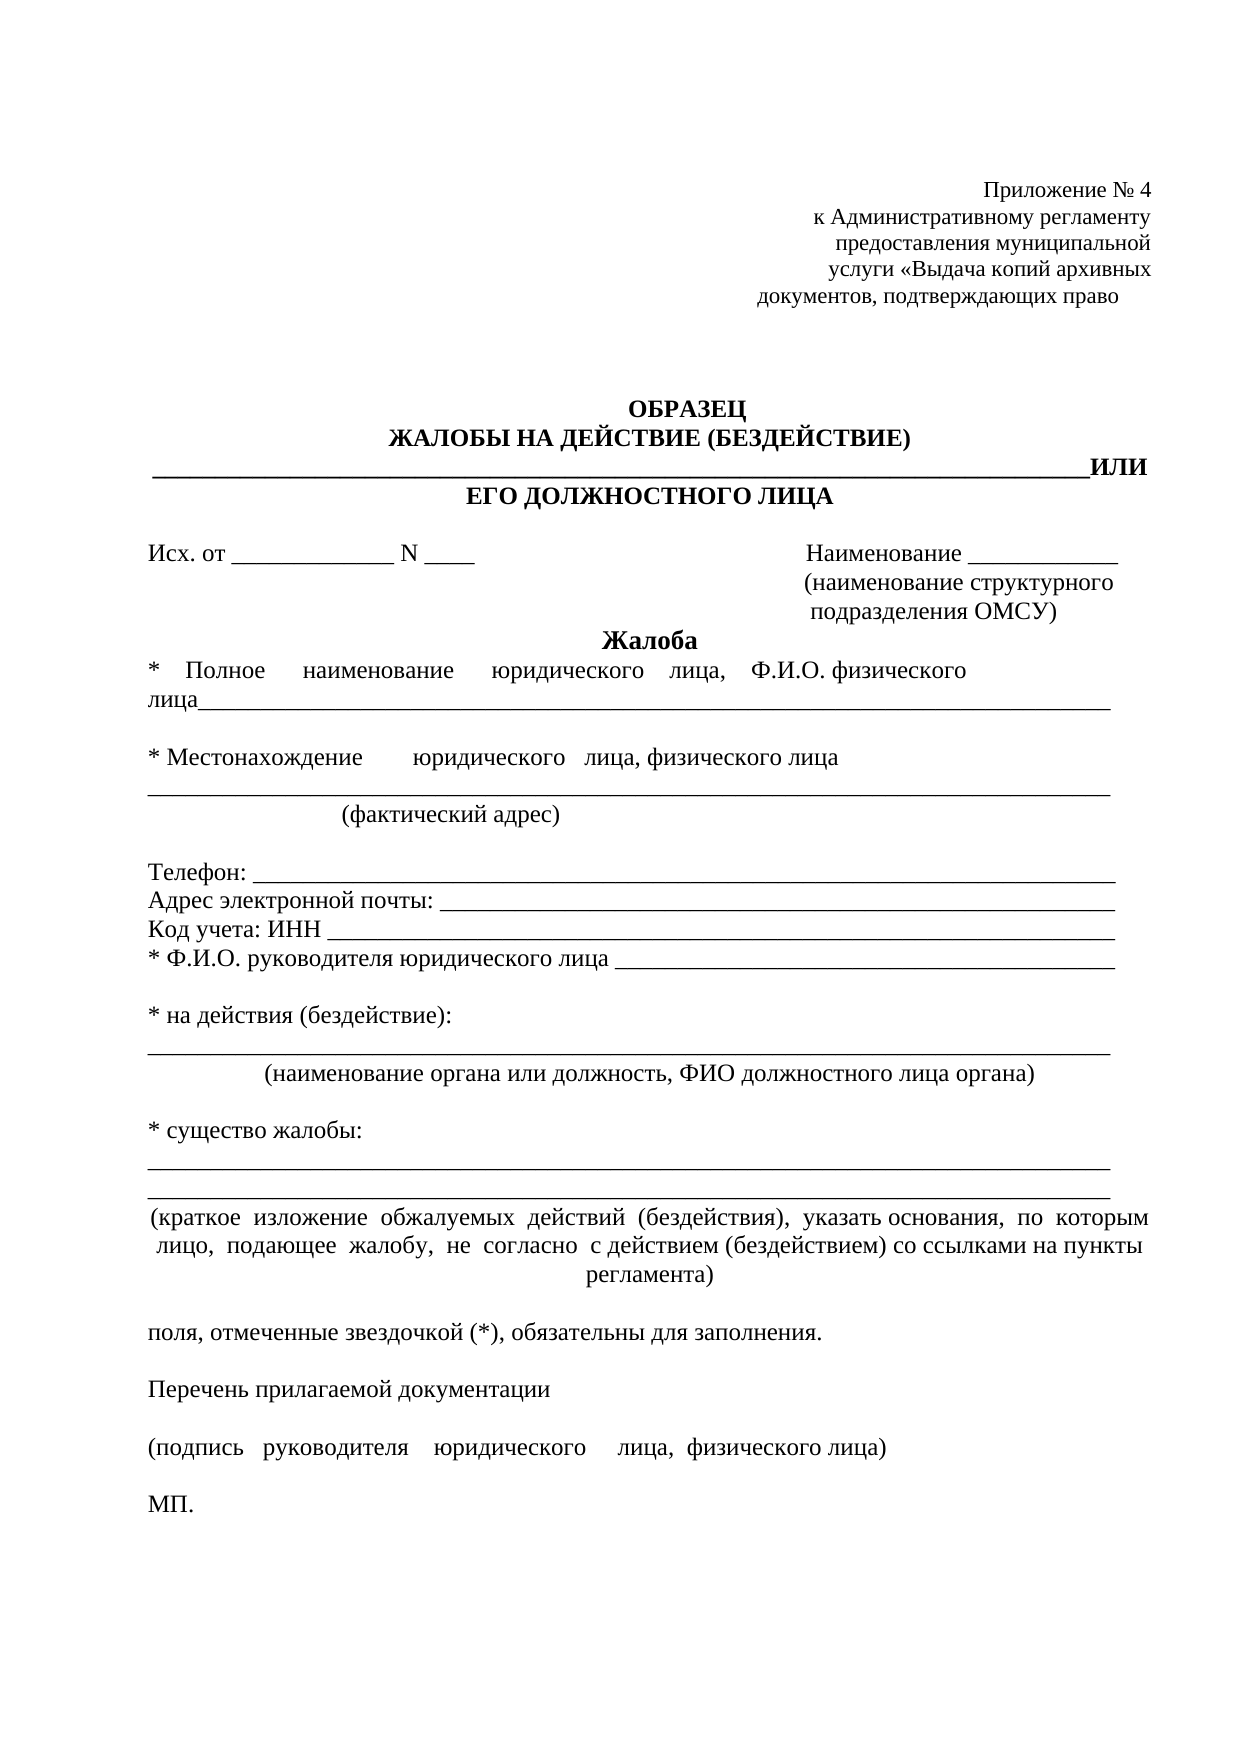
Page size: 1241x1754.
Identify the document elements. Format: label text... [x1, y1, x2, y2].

text услуги «Выдача копий архивных [148, 256, 1152, 282]
text (краткое изложение обжалуемых действий (бездействия), указать основания, по которым лицо, подающее жалобу, не согласно с действием (бездействием) со ссылками на пункты регламента) [148, 1202, 1152, 1288]
text Перечень прилагаемой документации [148, 1374, 1152, 1403]
text ОБРАЗЕЦ [148, 394, 1152, 423]
text Адрес электронной почты: ______________________________________________________ [148, 886, 1152, 914]
text Код учета: ИНН _______________________________________________________________ [148, 914, 1152, 943]
text * на действия (бездействие): [148, 1001, 1152, 1029]
text (наименование органа или должность, ФИО должностного лица органа) [148, 1058, 1152, 1087]
text _____________________________________________________________________________ [148, 1029, 1152, 1058]
text (наименование структурного [148, 567, 1152, 596]
text Жалоба [148, 624, 1152, 656]
text предоставления муниципальной [148, 229, 1152, 256]
text к Административному регламенту [148, 203, 1152, 229]
text _____________________________________________________________________________ [148, 1144, 1152, 1173]
text * существо жалобы: [148, 1116, 1152, 1144]
text * Ф.И.О. руководителя юридического лица ________________________________________ [148, 943, 1152, 972]
text _____________________________________________________________________________ [148, 1173, 1152, 1202]
text Приложение № 4 [148, 176, 1152, 203]
text * Местонахождение юридического лица, физического лица _____________________________________________________________________________ [148, 742, 1152, 799]
text поля, отмеченные звездочкой (*), обязательны для заполнения. [148, 1317, 1152, 1346]
text подразделения ОМСУ) [148, 596, 1152, 624]
text ___________________________________________________________________________ИЛИ ЕГО ДОЛЖНОСТНОГО ЛИЦА [148, 452, 1152, 509]
text (фактический адрес) [148, 799, 1152, 828]
text документов, подтверждающих право [148, 282, 1152, 308]
text Телефон: _____________________________________________________________________ [148, 857, 1152, 886]
text (подпись руководителя юридического лица, физического лица) [148, 1432, 1152, 1461]
text Исх. от _____________ N ____ Наименование ____________ [148, 538, 1152, 567]
text * Полное наименование юридического лица, Ф.И.О. физического лица_________________________________________________________________________ [148, 656, 1152, 713]
text ЖАЛОБЫ НА ДЕЙСТВИЕ (БЕЗДЕЙСТВИЕ) [148, 423, 1152, 452]
text МП. [148, 1489, 1152, 1518]
